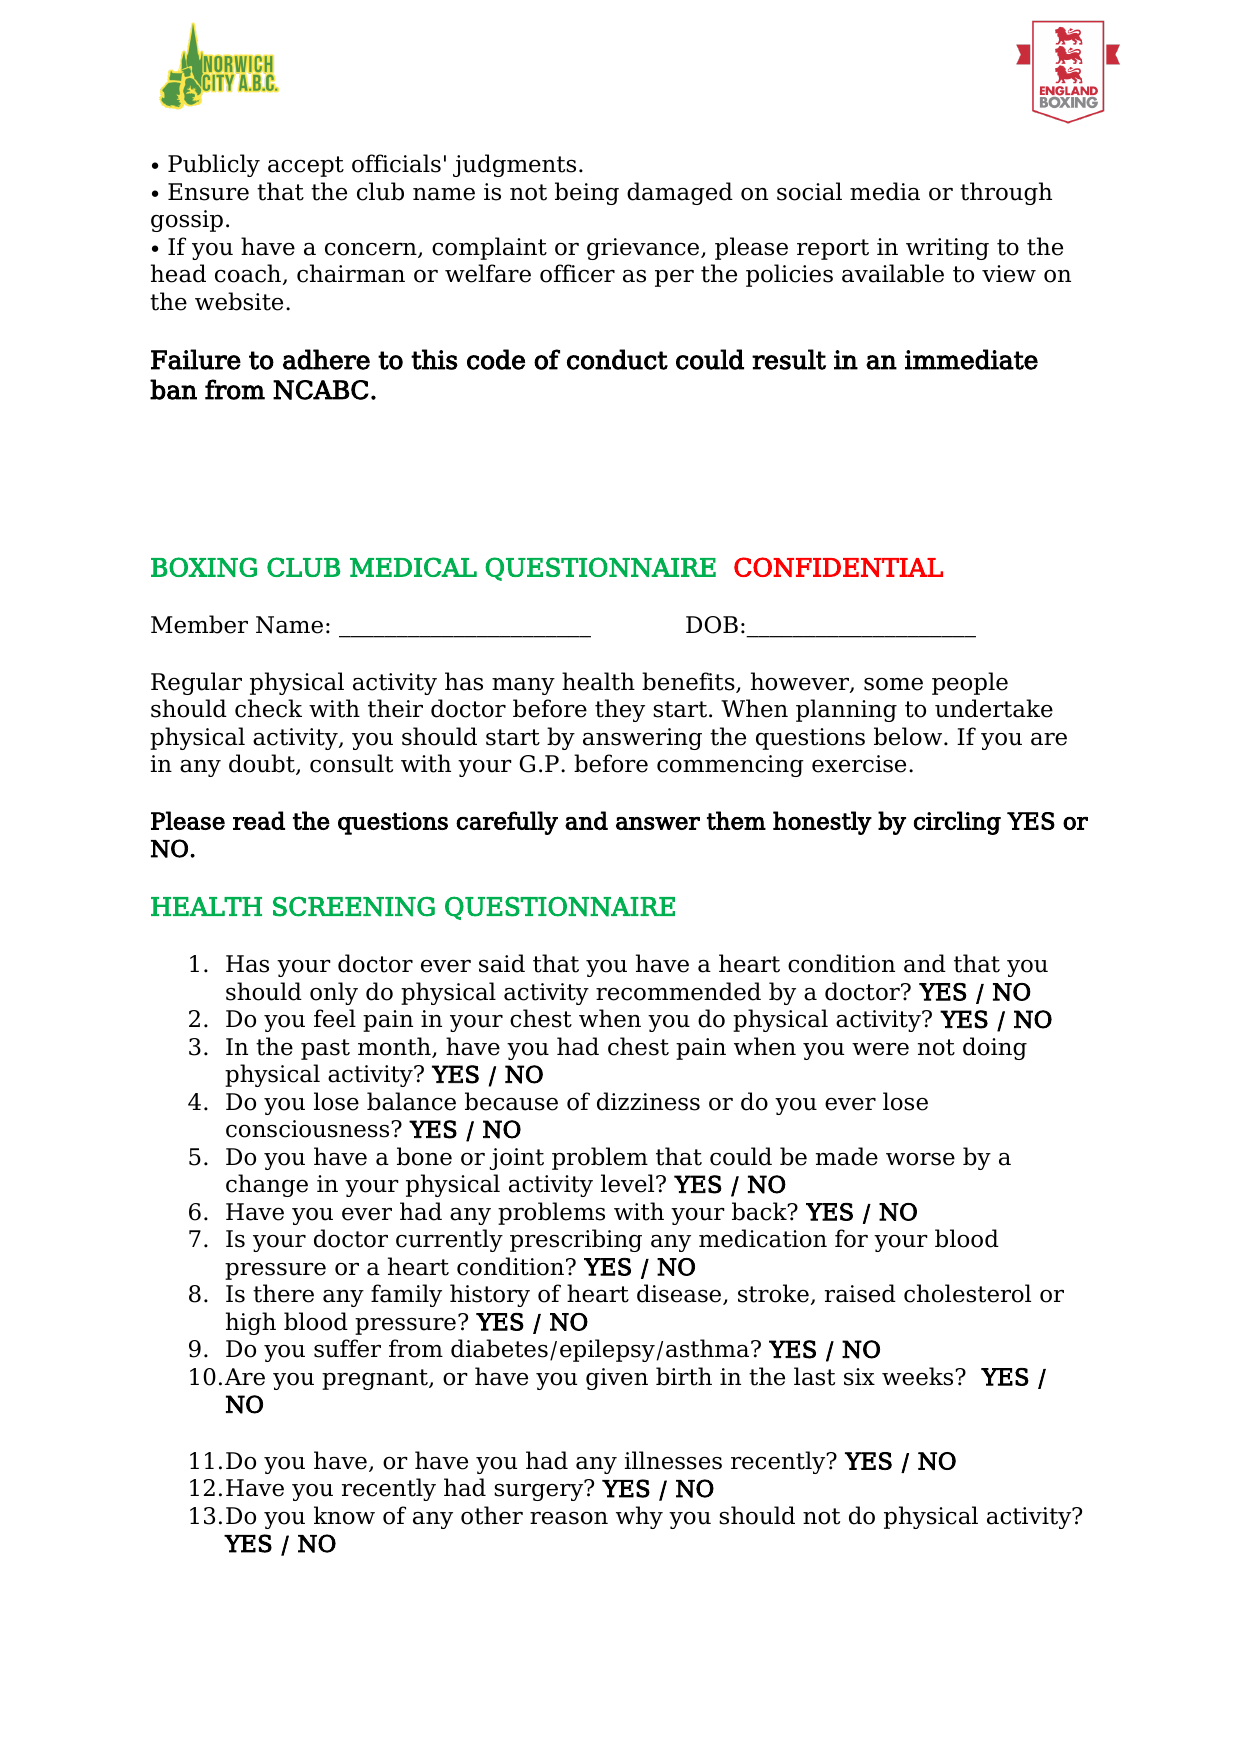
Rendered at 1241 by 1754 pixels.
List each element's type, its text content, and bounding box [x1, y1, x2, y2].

text Failure to adhere to this code of conduct could result in an immediate ban from NCABC. [150, 344, 1090, 404]
list Do you have, or have you had any illnesses recently? YES / NO [187, 1447, 1090, 1474]
list Have you ever had any problems with your back? YES / NO [187, 1197, 1090, 1225]
list Do you suffer from diabetes/epilepsy/asthma? YES / NO [187, 1335, 1090, 1362]
list In the past month, have you had chest pain when you were not doing physical activity? YES / NO [187, 1032, 1090, 1087]
list Do you feel pain in your chest when you do physical activity? YES / NO [187, 1005, 1090, 1032]
list Do you lose balance because of dizziness or do you ever lose consciousness? YES / NO [187, 1087, 1090, 1142]
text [150, 150, 1090, 315]
picture [995, 4, 1142, 138]
picture [150, 19, 287, 111]
list Have you recently had surgery? YES / NO [187, 1474, 1090, 1502]
list Has your doctor ever said that you have a heart condition and that you should only do physical activity recommended by a doctor? YES / NO [187, 950, 1090, 1005]
text Please read the questions carefully and answer them honestly by circling YES or NO. [150, 807, 1090, 862]
list Is your doctor currently prescribing any medication for your blood pressure or a heart condition? YES / NO [187, 1225, 1090, 1280]
list Is there any family history of heart disease, stroke, raised cholesterol or high blood pressure? YES / NO [187, 1280, 1090, 1335]
text Regular physical activity has many health benefits, however, some people should check with their doctor before they start. When planning to undertake physical activity, you should start by answering the questions below. If you are in any doubt, consult with your G.P. before commencing exercise. [150, 667, 1090, 777]
text HEALTH SCREENING QUESTIONNAIRE [150, 891, 1090, 921]
text BOXING CLUB MEDICAL QUESTIONNAIRE CONFIDENTIAL [150, 552, 1090, 582]
list Do you have a bone or joint problem that could be made worse by a change in your physical activity level? YES / NO [187, 1142, 1090, 1197]
list Are you pregnant, or have you given birth in the last six weeks? YES / NO [187, 1362, 1090, 1417]
list Do you know of any other reason why you should not do physical activity? YES / NO [187, 1502, 1090, 1557]
text Member Name: ______________________ DOB:____________________ [150, 611, 1090, 638]
